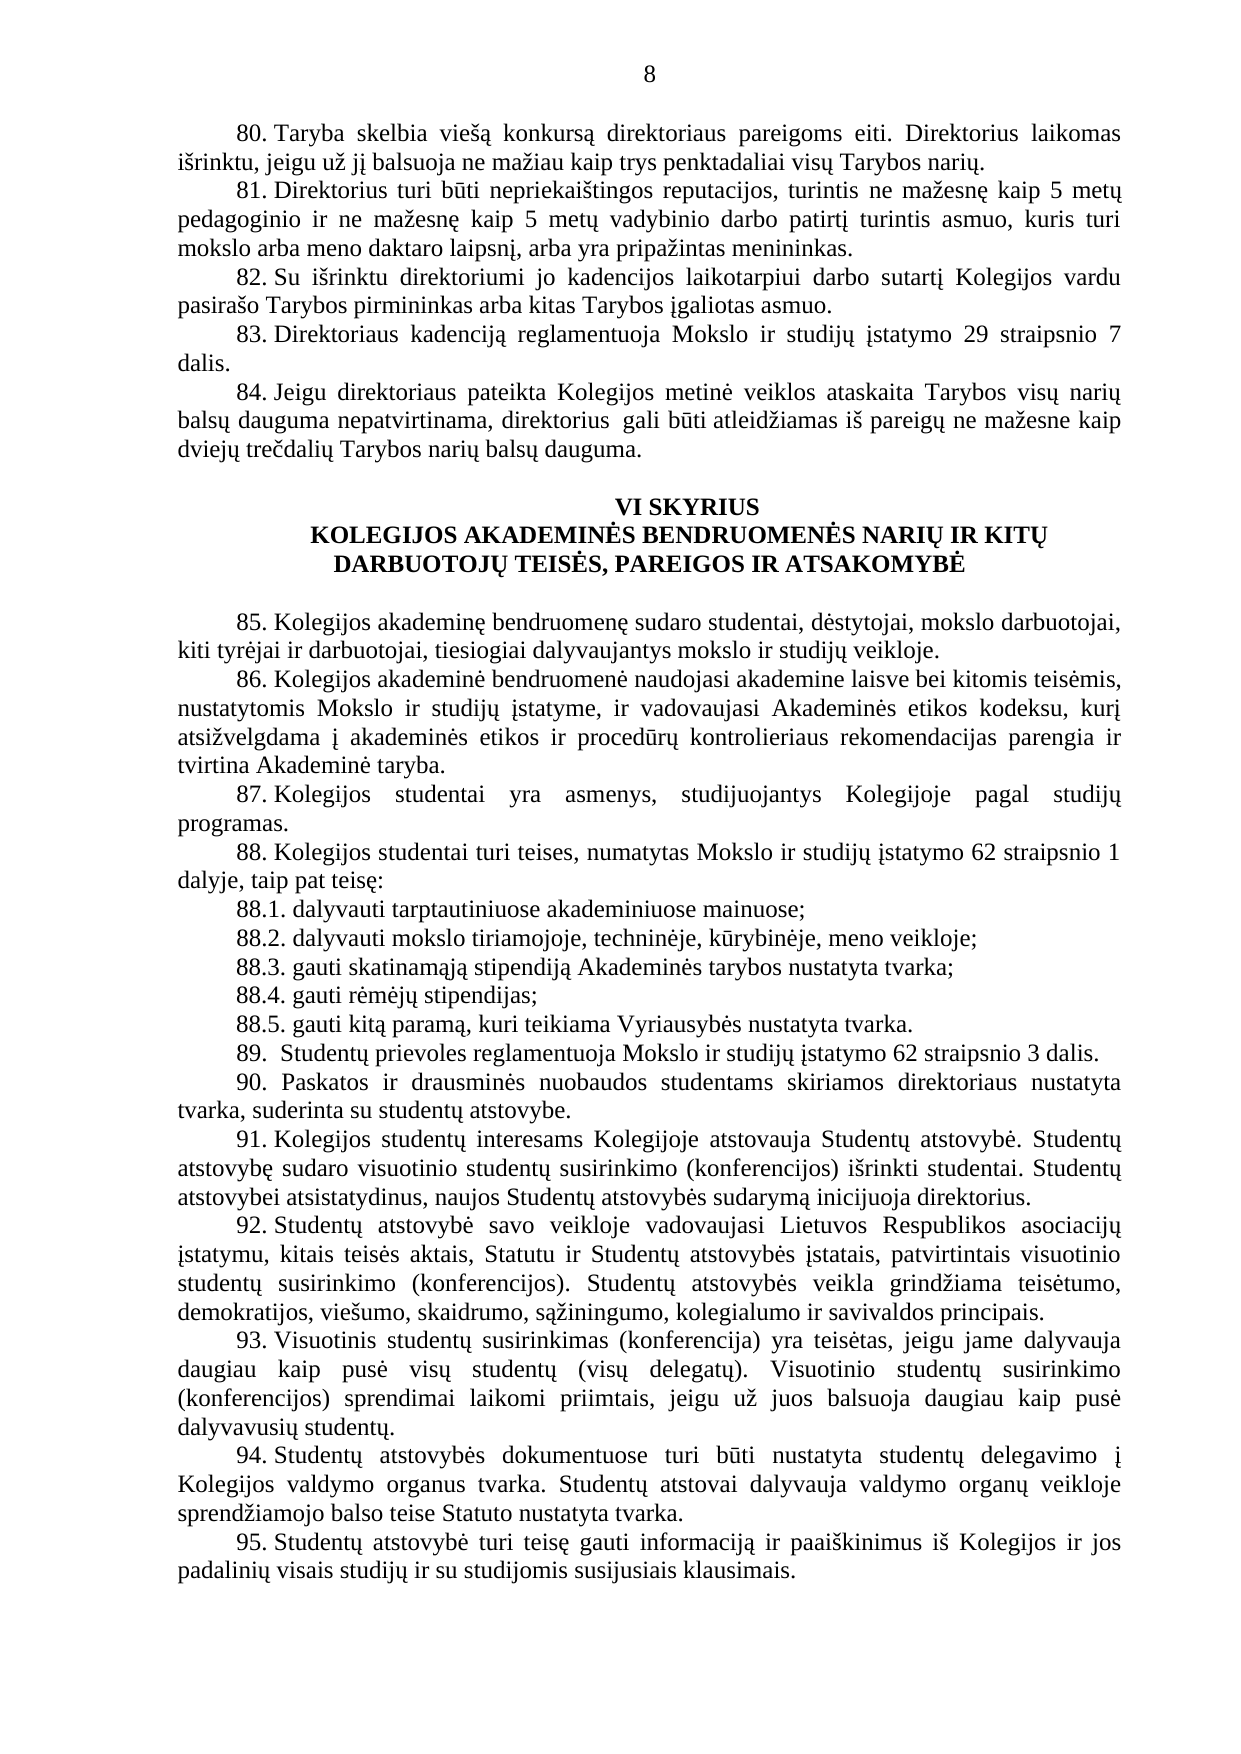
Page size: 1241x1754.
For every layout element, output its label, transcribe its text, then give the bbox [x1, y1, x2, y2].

text 80. Taryba skelbia viešą konkursą direktoriaus pareigoms eiti. Direktorius laikomas išrinktu, jeigu už jį balsuoja ne mažiau kaip trys penktadaliai visų Tarybos narių. [177, 118, 1122, 176]
text 92. Studentų atstovybė savo veikloje vadovaujasi Lietuvos Respublikos asociacijų įstatymu, kitais teisės aktais, Statutu ir Studentų atstovybės įstatais, patvirtintais visuotinio studentų susirinkimo (konferencijos). Studentų atstovybės veikla grindžiama teisėtumo, demokratijos, viešumo, skaidrumo, sąžiningumo, kolegialumo ir savivaldos principais. [177, 1211, 1122, 1326]
text 88.3. gauti skatinamąją stipendiją Akademinės tarybos nustatyta tvarka; [147, 952, 1122, 981]
text 88.5. gauti kitą paramą, kuri teikiama Vyriausybės nustatyta tvarka. [147, 1009, 1122, 1038]
text 94. Studentų atstovybės dokumentuose turi būti nustatyta studentų delegavimo į Kolegijos valdymo organus tvarka. Studentų atstovai dalyvauja valdymo organų veikloje sprendžiamojo balso teise Statuto nustatyta tvarka. [177, 1441, 1122, 1527]
text 82. Su išrinktu direktoriumi jo kadencijos laikotarpiui darbo sutartį Kolegijos vardu pasirašo Tarybos pirmininkas arba kitas Tarybos įgaliotas asmuo. [177, 262, 1122, 319]
text 81. Direktorius turi būti nepriekaištingos reputacijos, turintis ne mažesnę kaip 5 metų pedagoginio ir ne mažesnę kaip 5 metų vadybinio darbo patirtį turintis asmuo, kuris turi mokslo arba meno daktaro laipsnį, arba yra pripažintas menininkas. [177, 176, 1122, 262]
text KOLEGIJOS AKADEMINĖS BENDRUOMENĖS NARIŲ IR KITŲ DARBUOTOJŲ TEISĖS, PAREIGOS IR ATSAKOMYBĖ [177, 521, 1122, 578]
text 85. Kolegijos akademinę bendruomenę sudaro studentai, dėstytojai, mokslo darbuotojai, kiti tyrėjai ir darbuotojai, tiesiogiai dalyvaujantys mokslo ir studijų veikloje. [177, 607, 1122, 664]
text 84. Jeigu direktoriaus pateikta Kolegijos metinė veiklos ataskaita Tarybos visų narių balsų dauguma nepatvirtinama, direktorius gali būti atleidžiamas iš pareigų ne mažesne kaip dviejų trečdalių Tarybos narių balsų dauguma. [177, 377, 1122, 463]
text VI SKYRIUS [177, 492, 1122, 521]
text 83. Direktoriaus kadenciją reglamentuoja Mokslo ir studijų įstatymo 29 straipsnio 7 dalis. [177, 319, 1122, 377]
text 88.4. gauti rėmėjų stipendijas; [147, 981, 1122, 1009]
text 89. Studentų prievoles reglamentuoja Mokslo ir studijų įstatymo 62 straipsnio 3 dalis. [177, 1038, 1122, 1067]
text 93. Visuotinis studentų susirinkimas (konferencija) yra teisėtas, jeigu jame dalyvauja daugiau kaip pusė visų studentų (visų delegatų). Visuotinio studentų susirinkimo (konferencijos) sprendimai laikomi priimtais, jeigu už juos balsuoja daugiau kaip pusė dalyvavusių studentų. [177, 1326, 1122, 1441]
text 88. Kolegijos studentai turi teises, numatytas Mokslo ir studijų įstatymo 62 straipsnio 1 dalyje, taip pat teisę: [177, 837, 1122, 894]
text 87. Kolegijos studentai yra asmenys, studijuojantys Kolegijoje pagal studijų programas. [177, 779, 1122, 837]
text 90. Paskatos ir drausminės nuobaudos studentams skiriamos direktoriaus nustatyta tvarka, suderinta su studentų atstovybe. [177, 1067, 1122, 1124]
text 88.1. dalyvauti tarptautiniuose akademiniuose mainuose; [177, 894, 1122, 923]
text 95. Studentų atstovybė turi teisę gauti informaciją ir paaiškinimus iš Kolegijos ir jos padalinių visais studijų ir su studijomis susijusiais klausimais. [177, 1527, 1122, 1584]
text 88.2. dalyvauti mokslo tiriamojoje, techninėje, kūrybinėje, meno veikloje; [177, 923, 1122, 952]
text 86. Kolegijos akademinė bendruomenė naudojasi akademine laisve bei kitomis teisėmis, nustatytomis Mokslo ir studijų įstatyme, ir vadovaujasi Akademinės etikos kodeksu, kurį atsižvelgdama į akademinės etikos ir procedūrų kontrolieriaus rekomendacijas parengia ir tvirtina Akademinė taryba. [177, 664, 1122, 779]
text 91. Kolegijos studentų interesams Kolegijoje atstovauja Studentų atstovybė. Studentų atstovybę sudaro visuotinio studentų susirinkimo (konferencijos) išrinkti studentai. Studentų atstovybei atsistatydinus, naujos Studentų atstovybės sudarymą inicijuoja direktorius. [177, 1124, 1122, 1211]
